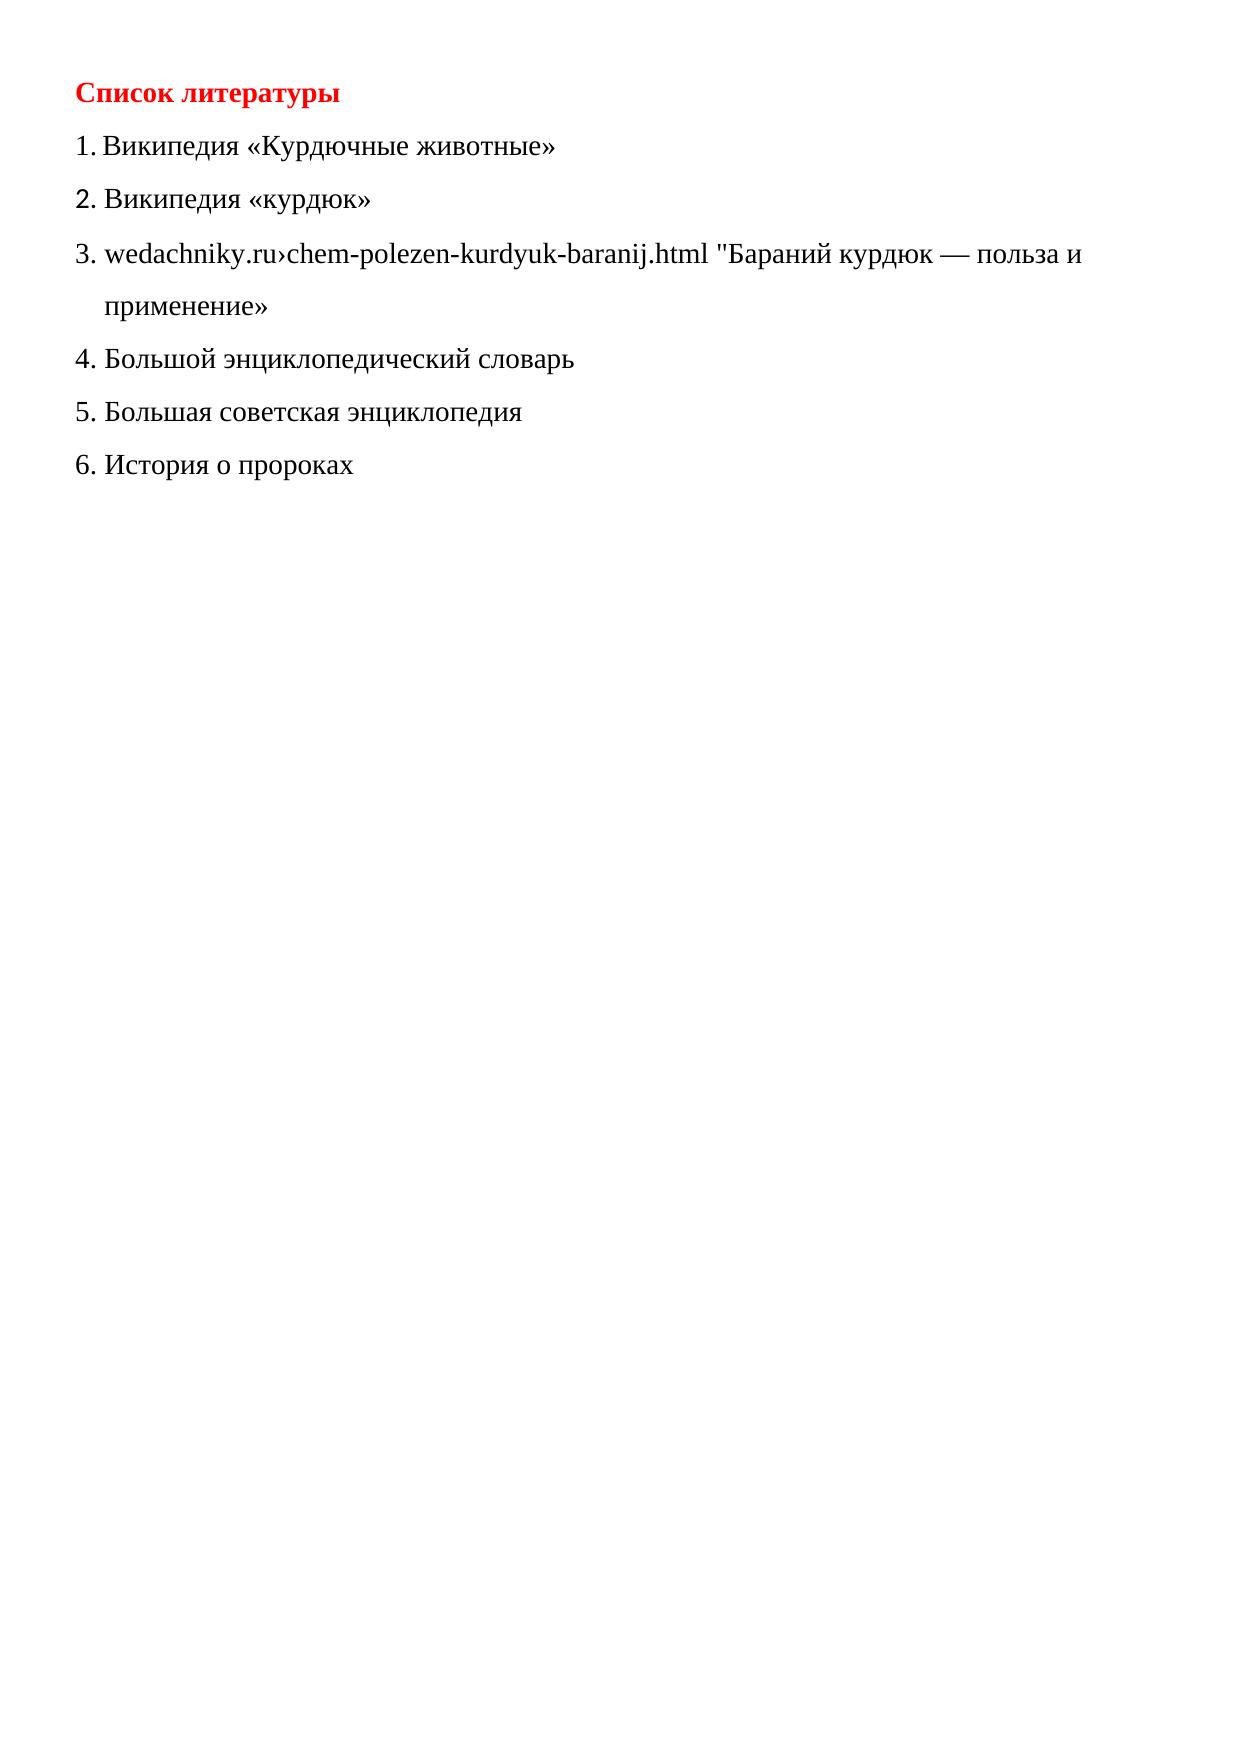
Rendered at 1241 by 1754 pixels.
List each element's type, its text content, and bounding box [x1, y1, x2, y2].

text применение» [75, 288, 1165, 322]
text 3. wedachniky.ru›chem-polezen-kurdyuk-baranij.html "Бараний курдюк — польза и [75, 236, 1165, 269]
text Список литературы [75, 75, 1165, 108]
text 6. История о пророках [75, 447, 1165, 481]
text 1. Википедия «Курдючные животные» [75, 128, 1165, 161]
text 5. Большая советская энциклопедия [75, 394, 1165, 428]
text 2. Википедия «курдюк» [75, 181, 1165, 216]
text 4. Большой энциклопедический словарь [75, 341, 1165, 375]
